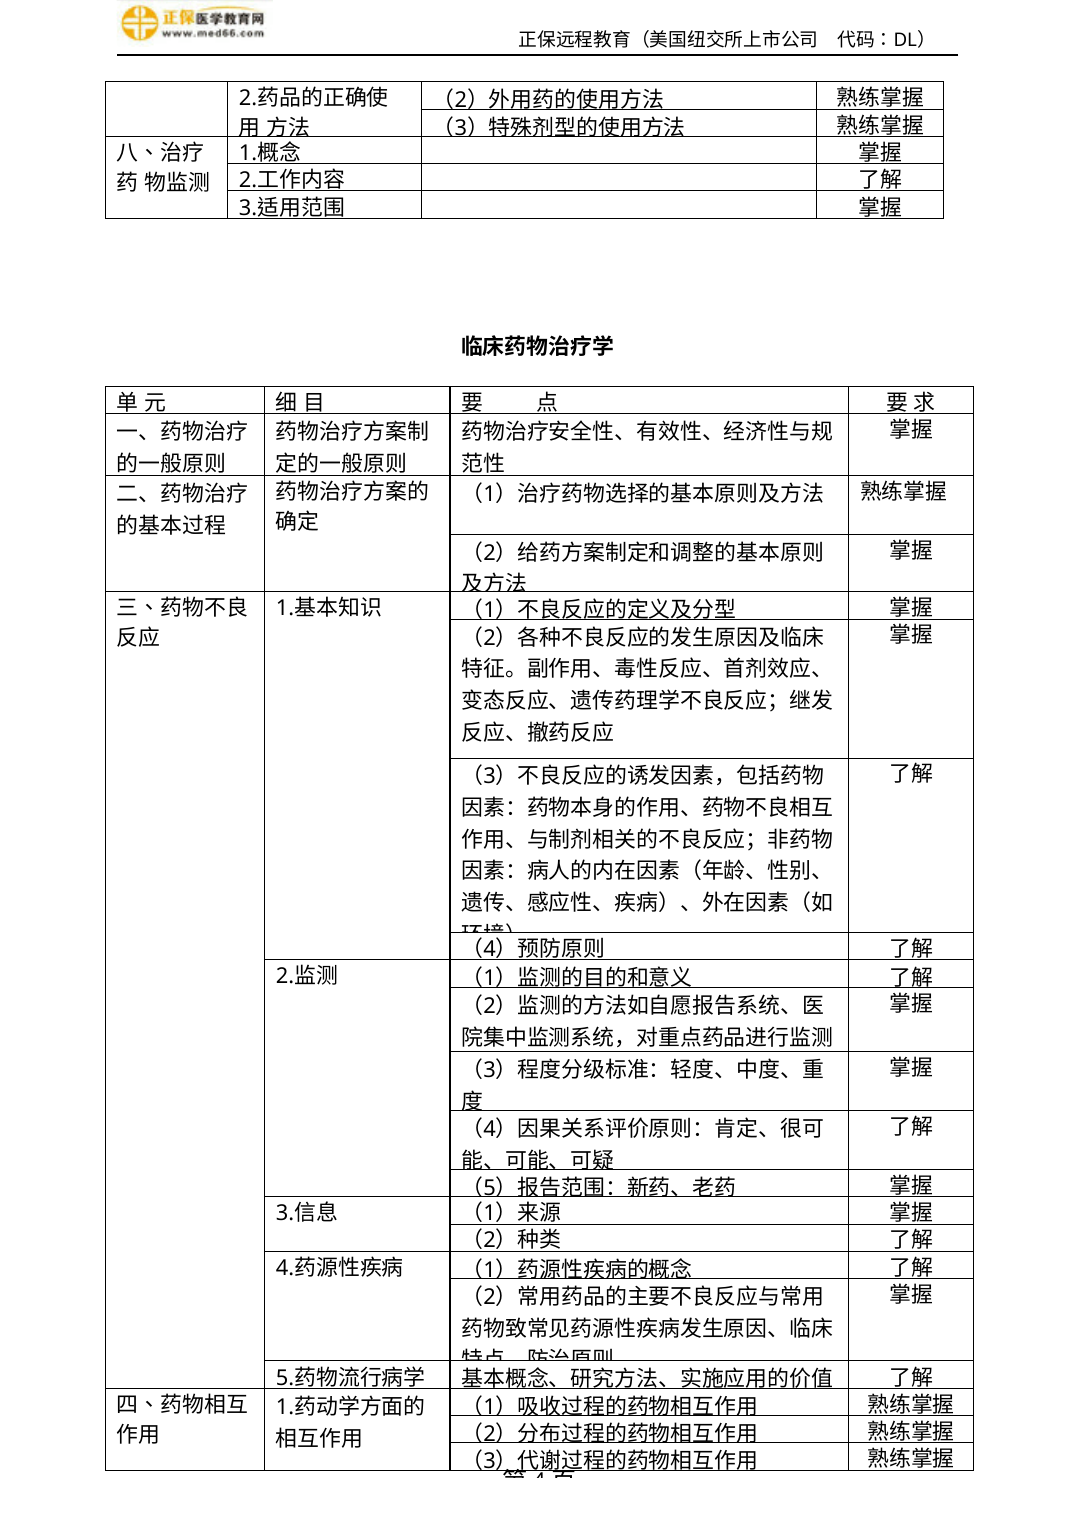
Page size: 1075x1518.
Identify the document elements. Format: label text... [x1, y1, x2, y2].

table_cell [422, 164, 816, 190]
table_cell 一、药物治疗的一般原则 [106, 414, 264, 475]
table_header 细 目 [265, 387, 449, 413]
table_cell （1）监测的目的和意义 [451, 960, 848, 987]
table_cell 掌握 [849, 1197, 973, 1223]
table_cell 了解 [849, 1111, 973, 1169]
table_cell （2）种类 [451, 1225, 848, 1251]
table_cell （3）特殊剂型的使用方法 [422, 110, 816, 136]
table_cell 药物治疗方案制定的一般原则 [265, 414, 449, 475]
table_cell （2）给药方案制定和调整的基本原则及方法 [451, 535, 848, 591]
picture [116, 0, 273, 47]
table_cell 了解 [849, 1252, 973, 1278]
table_cell 二、药物治疗的基本过程 [106, 476, 264, 591]
table_cell [422, 137, 816, 163]
table_cell 四、药物相互作用 [106, 1389, 264, 1469]
table_cell （1）不良反应的定义及分型 [451, 592, 848, 618]
table_cell 3.适用范围 [228, 191, 421, 218]
table_cell 熟练掌握 [849, 1443, 973, 1469]
table_cell 熟练掌握 [817, 82, 943, 108]
table_cell 了解 [817, 164, 943, 190]
table_cell 掌握 [849, 535, 973, 591]
table_header 要 点 [451, 387, 848, 413]
table_cell 掌握 [849, 988, 973, 1051]
table_cell 掌握 [849, 414, 973, 475]
table_cell 熟练掌握 [817, 110, 943, 136]
table_cell 掌握 [849, 620, 973, 757]
table_header 要 求 [849, 387, 973, 413]
table_cell 1.概念 [228, 137, 421, 163]
text 临床药物治疗学 [117, 329, 958, 360]
table_cell 掌握 [849, 1170, 973, 1196]
table_cell （1）药源性疾病的概念 [451, 1252, 848, 1278]
table_cell （1）吸收过程的药物相互作用 [451, 1389, 848, 1415]
table_cell 熟练掌握 [849, 1416, 973, 1442]
table_cell 1.基本知识 [265, 592, 449, 959]
table_cell （3）不良反应的诱发因素，包括药物因素：药物本身的作用、药物不良相互作用、与制剂相关的不良反应；非药物因素：病人的内在因素（年龄、性别、遗传、感应性、疾病）、外在因素（如环境） [451, 759, 848, 932]
table_cell （1）来源 [451, 1197, 848, 1223]
table_cell 掌握 [817, 137, 943, 163]
table_cell 掌握 [817, 191, 943, 218]
table_cell 了解 [849, 960, 973, 987]
table_cell （1）治疗药物选择的基本原则及方法 [451, 476, 848, 534]
table_cell （2）各种不良反应的发生原因及临床特征。副作用、毒性反应、首剂效应、变态反应、遗传药理学不良反应；继发反应、撤药反应 [451, 620, 848, 757]
table_cell 熟练掌握 [849, 1389, 973, 1415]
table_cell 了解 [849, 1361, 973, 1388]
table_cell 掌握 [849, 1052, 973, 1110]
table_cell 2.药品的正确使用 方法 [228, 82, 421, 136]
table_cell 掌握 [849, 592, 973, 618]
table_cell 熟练掌握 [849, 476, 973, 534]
table_cell 药物治疗方案的确定 [265, 476, 449, 591]
table_cell （2）常用药品的主要不良反应与常用药物致常见药源性疾病发生原因、临床特点、防治原则 [451, 1279, 848, 1360]
table_cell 了解 [849, 933, 973, 959]
table_cell 2.工作内容 [228, 164, 421, 190]
table_cell （3）代谢过程的药物相互作用 [451, 1443, 848, 1469]
table_cell （2）监测的方法如自愿报告系统、医院集中监测系统，对重点药品进行监测 [451, 988, 848, 1051]
table_cell 八、治疗药 物监测 [106, 137, 227, 218]
table_cell 三、药物不良反应 [106, 592, 264, 1388]
table_cell 了解 [849, 1225, 973, 1251]
table_cell 掌握 [849, 1279, 973, 1360]
table_cell （3）程度分级标准：轻度、中度、重度 [451, 1052, 848, 1110]
table_cell 4.药源性疾病 [265, 1252, 449, 1360]
table_cell 药物治疗安全性、有效性、经济性与规范性 [451, 414, 848, 475]
table_cell （2）外用药的使用方法 [422, 82, 816, 108]
table_cell 了解 [849, 759, 973, 932]
table_cell 5.药物流行病学 [265, 1361, 449, 1388]
table_cell 1.药动学方面的相互作用 [265, 1389, 449, 1469]
table_header 单 元 [106, 387, 264, 413]
table_cell （4）预防原则 [451, 933, 848, 959]
table_cell 2.监测 [265, 960, 449, 1196]
table_cell 3.信息 [265, 1197, 449, 1251]
table_cell （2）分布过程的药物相互作用 [451, 1416, 848, 1442]
table_cell （4）因果关系评价原则：肯定、很可能、可能、可疑 [451, 1111, 848, 1169]
table_cell （5）报告范围：新药、老药 [451, 1170, 848, 1196]
table_cell [422, 191, 816, 218]
table_cell 基本概念、研究方法、实施应用的价值 [451, 1361, 848, 1388]
